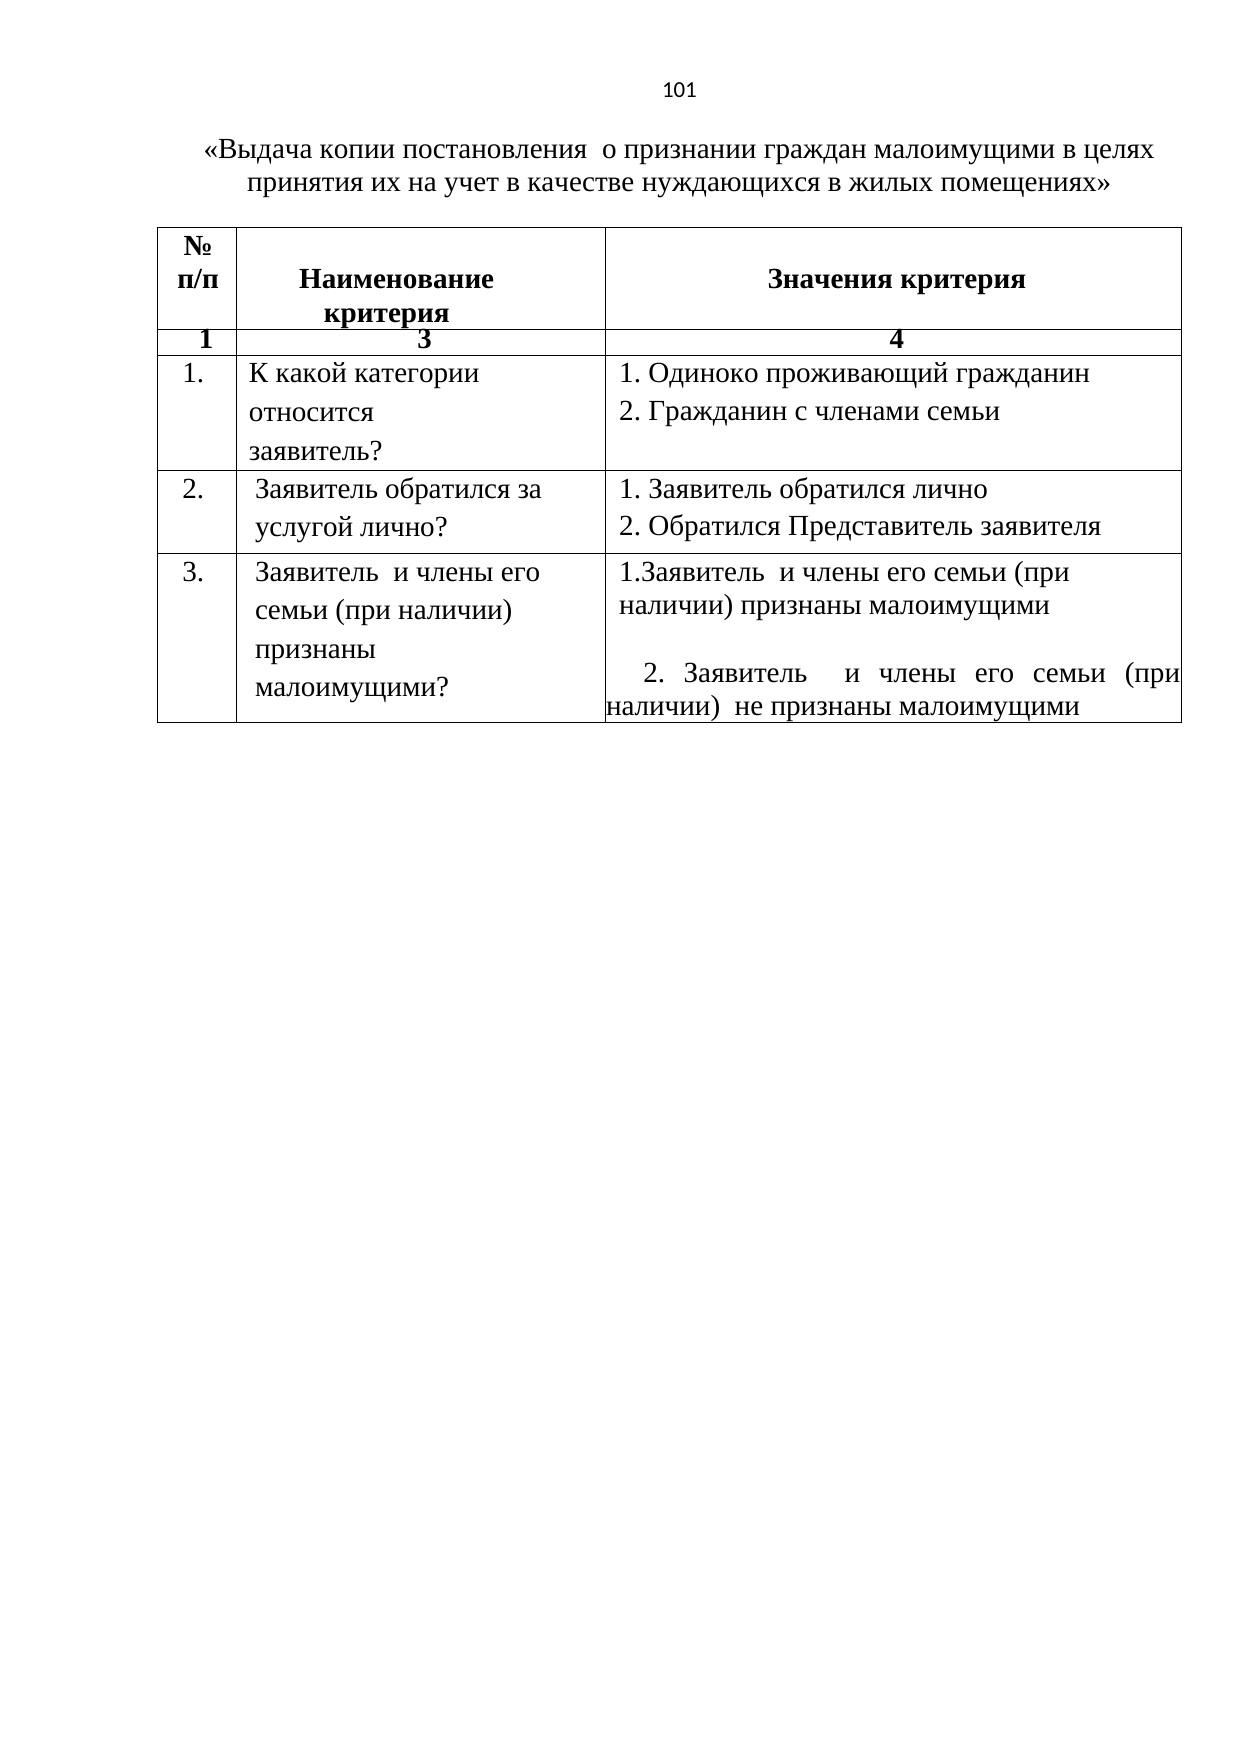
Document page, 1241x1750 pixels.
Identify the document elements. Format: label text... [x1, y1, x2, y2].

table_cell Заявитель и члены его семьи (при наличии) признаны малоимущими? [237, 554, 605, 722]
table_cell Заявитель обратился за услугой лично? [237, 471, 605, 553]
table_cell К какой категории относится заявитель? [237, 356, 605, 470]
table_cell 3 [237, 330, 605, 354]
table_cell 1 [158, 330, 236, 354]
table_cell 1. [158, 356, 236, 470]
table_header Значения критерия [606, 228, 1181, 328]
table_cell 1. Заявитель обратился лично 2. Обратился Представитель заявителя [606, 471, 1181, 553]
table_cell 1.Заявитель и члены его семьи (при наличии) признаны малоимущими 2. Заявитель и члены его семьи (при наличии) не признаны малоимущими [606, 554, 1181, 722]
table_header Наименование критерия [237, 228, 605, 328]
table_cell 4 [606, 330, 1181, 354]
table_cell 3. [158, 554, 236, 722]
text «Выдача копии постановления о признании граждан малоимущими в целях принятия их на учет в качестве нуждающихся в жилых помещениях» [177, 131, 1181, 198]
table_header № п/п [158, 228, 236, 328]
table_cell 2. [158, 471, 236, 553]
table_cell 1. Одиноко проживающий гражданин 2. Гражданин с членами семьи [606, 356, 1181, 470]
